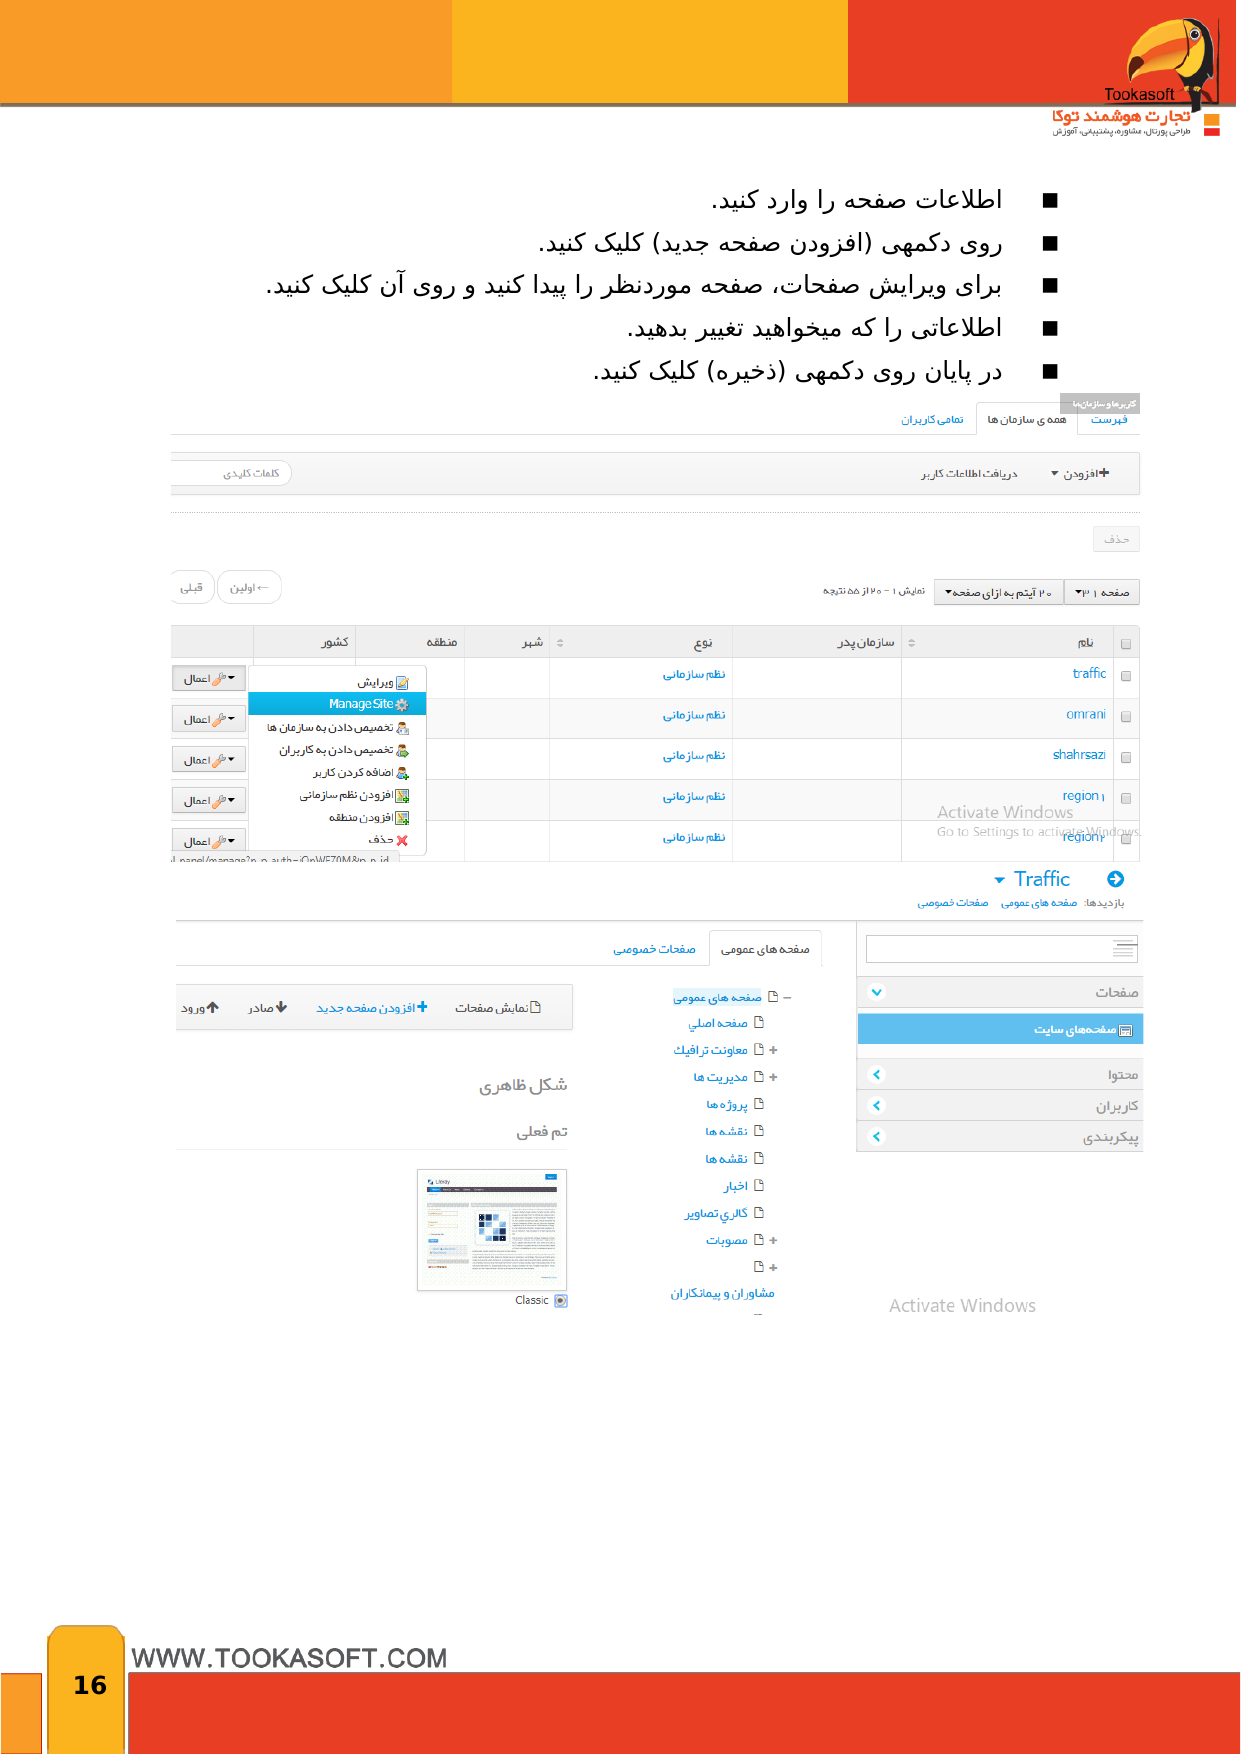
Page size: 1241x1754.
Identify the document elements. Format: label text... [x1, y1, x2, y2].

list در پایان روی دکمهی (ذخیره) کلیک کنید. [118, 348, 1040, 388]
list روی دکمهی (افزودن صفحه جدید) کلیک کنید. [118, 220, 1040, 260]
picture [170, 391, 1144, 862]
list اطلاعات صفحه را وارد کنید. [118, 177, 1040, 217]
picture [176, 863, 1144, 1315]
list برای ویرایش صفحات، صفحه موردنظر را پیدا کنید و روی آن کلیک کنید. [118, 263, 1040, 302]
list اطلاعاتی را که میخواهید تغییر بدهید. [118, 306, 1040, 345]
picture [0, 1625, 1241, 1754]
picture [0, 0, 1236, 157]
